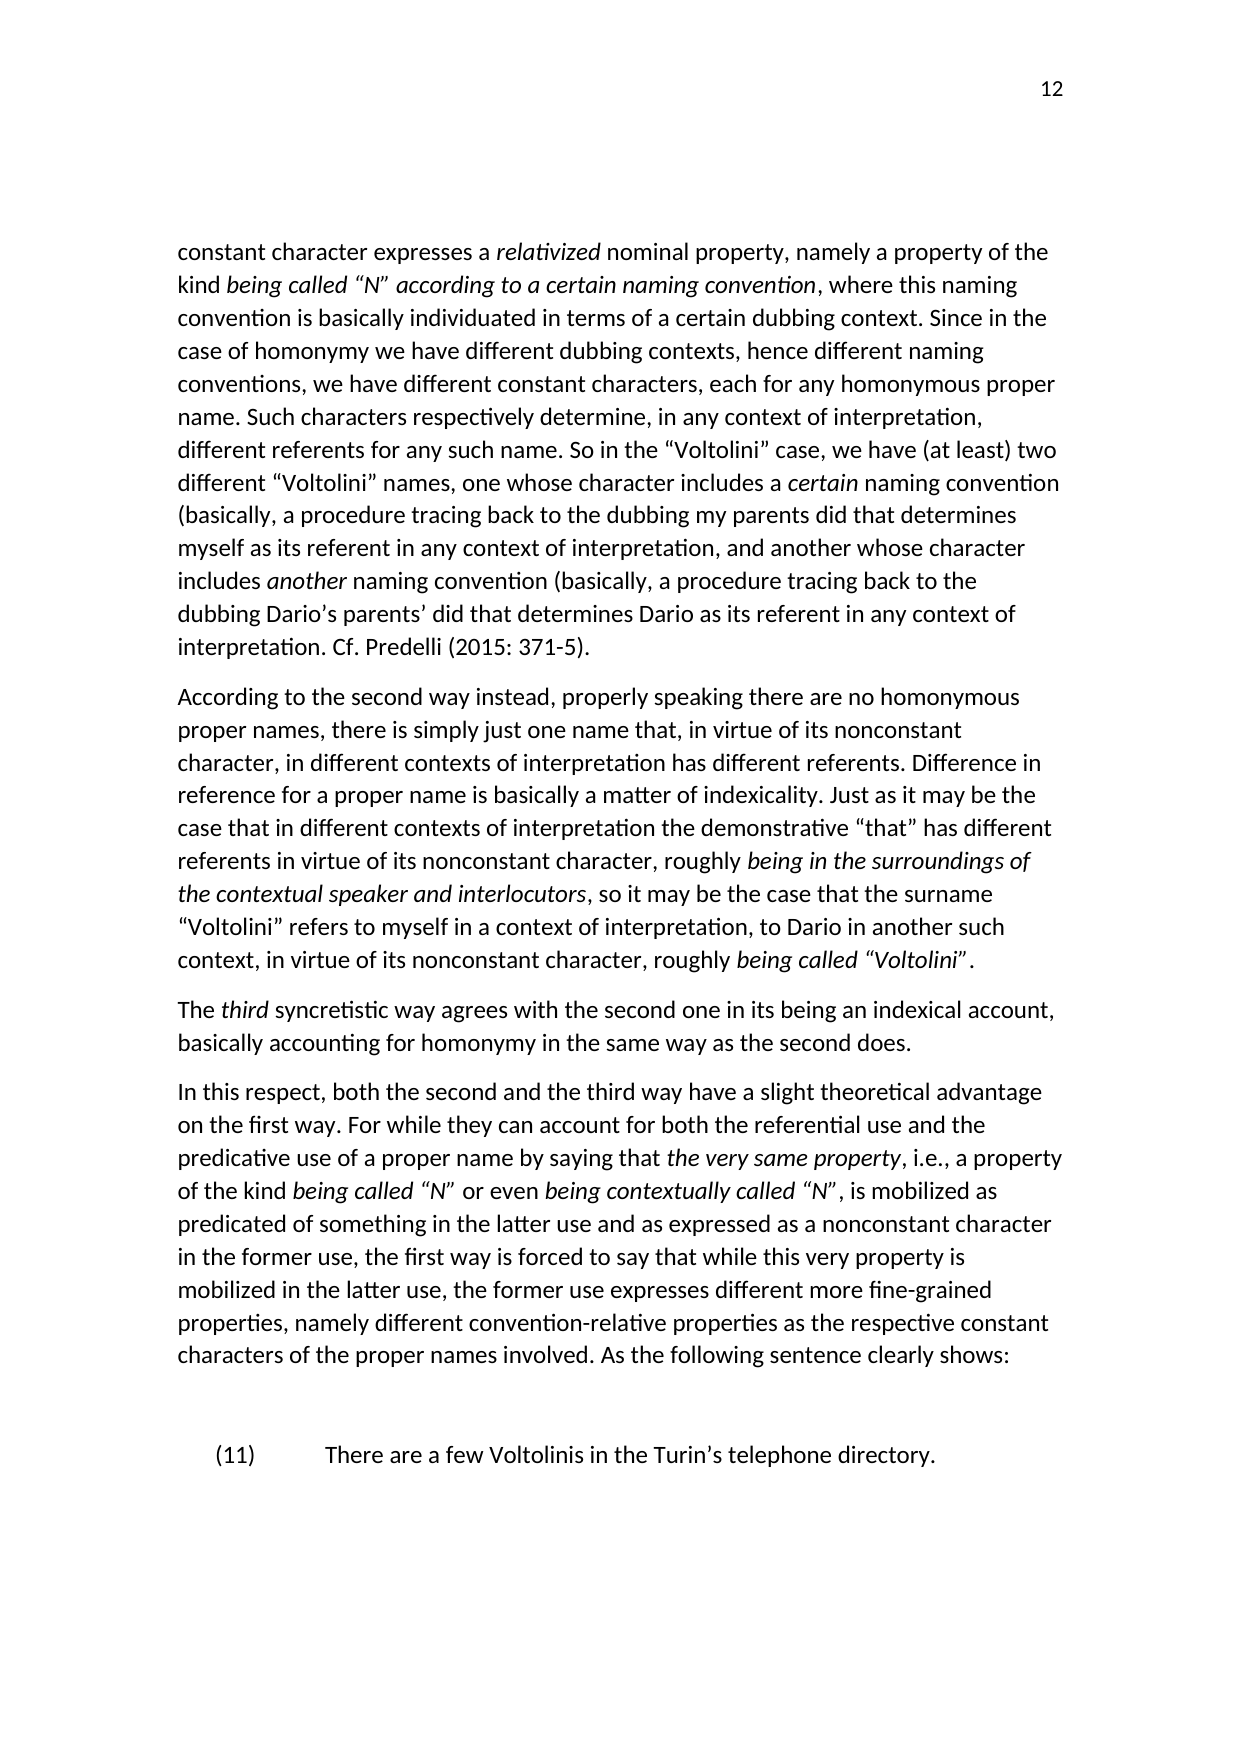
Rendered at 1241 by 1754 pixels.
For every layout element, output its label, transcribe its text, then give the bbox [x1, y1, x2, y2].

text The third syncretistic way agrees with the second one in its being an indexical account, basically accounting for homonymy in the same way as the second does. [177, 994, 1063, 1057]
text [177, 236, 1063, 662]
list There are a few Voltolinis in the Turin’s telephone directory. [215, 1439, 1063, 1469]
text In this respect, both the second and the third way have a slight theoretical advantage on the first way. For while they can account for both the referential use and the predicative use of a proper name by saying that the very same property, i.e., a property of the kind being called “N” or even being contextually called “N”, is mobilized as predicated of something in the latter use and as expressed as a nonconstant character in the former use, the first way is forced to say that while this very property is mobilized in the latter use, the former use expresses different more fine-grained properties, namely different convention-relative properties as the respective constant characters of the proper names involved. As the following sentence clearly shows: [177, 1076, 1063, 1370]
text According to the second way instead, properly speaking there are no homonymous proper names, there is simply just one name that, in virtue of its nonconstant character, in different contexts of interpretation has different referents. Difference in reference for a proper name is basically a matter of indexicality. Just as it may be the case that in different contexts of interpretation the demonstrative “that” has different referents in virtue of its nonconstant character, roughly being in the surroundings of the contextual speaker and interlocutors, so it may be the case that the surname “Voltolini” refers to myself in a context of interpretation, to Dario in another such context, in virtue of its nonconstant character, roughly being called “Voltolini”. [177, 681, 1063, 975]
